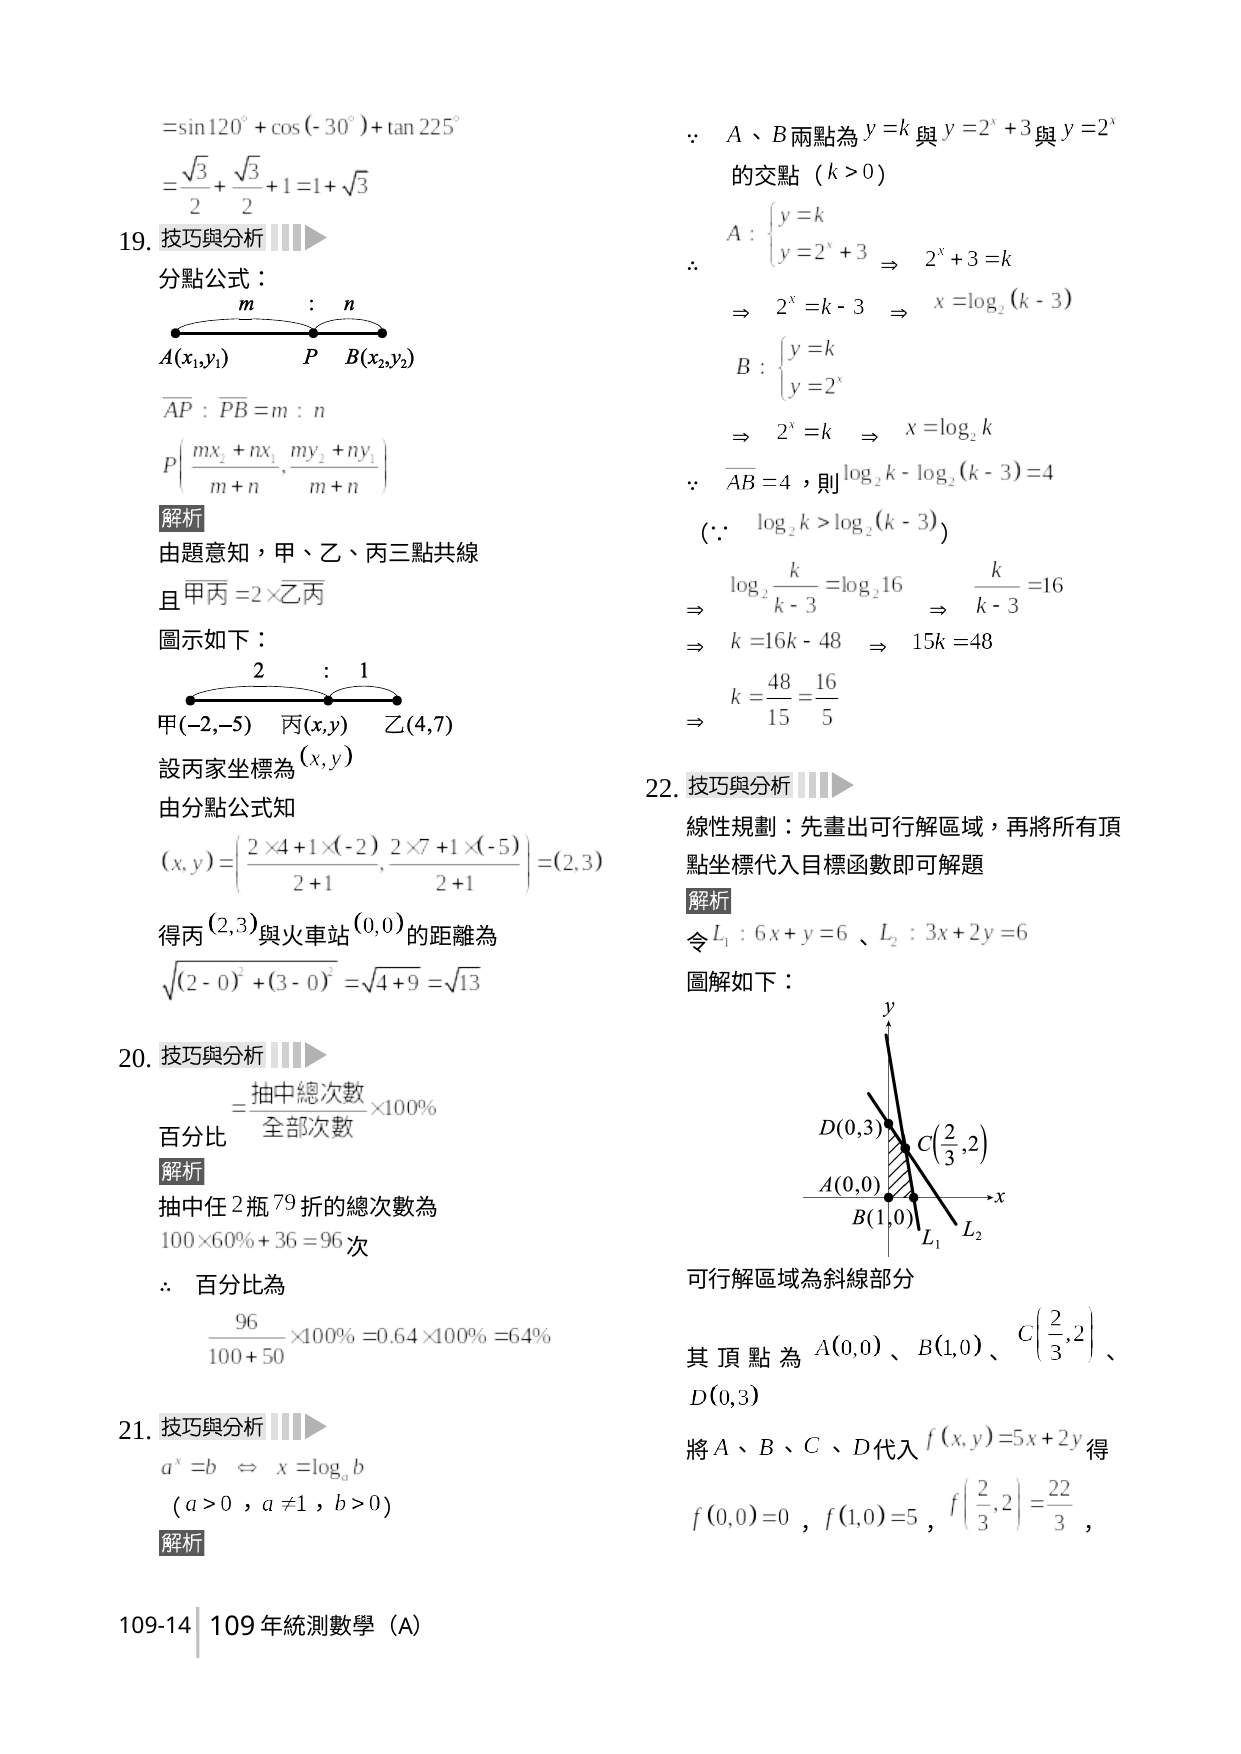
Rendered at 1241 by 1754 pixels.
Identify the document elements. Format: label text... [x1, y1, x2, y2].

text 可行解區域為斜線部分 [686, 1261, 1122, 1294]
text 21. [118, 1412, 595, 1445]
picture [803, 1002, 1005, 1257]
text ∴ [686, 197, 1122, 277]
text 其頂點為、、、 [686, 1300, 1122, 1417]
text 將、、、代入得 [686, 1421, 1122, 1465]
text 百分比 [159, 1078, 595, 1152]
text 線性規劃：先畫出可行解區域，再將所有頂點坐標代入目標函數即可解題 [686, 808, 1122, 881]
text 圖解如下： [686, 963, 1122, 997]
text 19. [118, 223, 595, 256]
text ∵ ，則 [686, 455, 1122, 499]
text 20. [118, 1040, 595, 1073]
text 且 [159, 574, 595, 616]
text 得丙與火車站的距離為 [159, 829, 595, 951]
text 設丙家坐標為 [159, 740, 595, 784]
text 次 [159, 1228, 595, 1262]
text （，，） [159, 1489, 595, 1523]
text ∵ 、兩點為與與 的交點（） [686, 110, 1122, 191]
text ∴ 百分比為 [159, 1267, 595, 1375]
text 由題意知，甲、乙、丙三點共線 [159, 535, 595, 568]
text 分點公式： [159, 261, 595, 294]
text 抽中任瓶折的總次數為 [159, 1188, 595, 1222]
text 圖示如下： [159, 622, 595, 655]
text （∵ ） [686, 505, 1122, 549]
text 22. [645, 770, 1122, 804]
text 令、 [686, 918, 1122, 958]
text 由分點公式知 [159, 790, 595, 823]
text ，，， [686, 1471, 1122, 1544]
